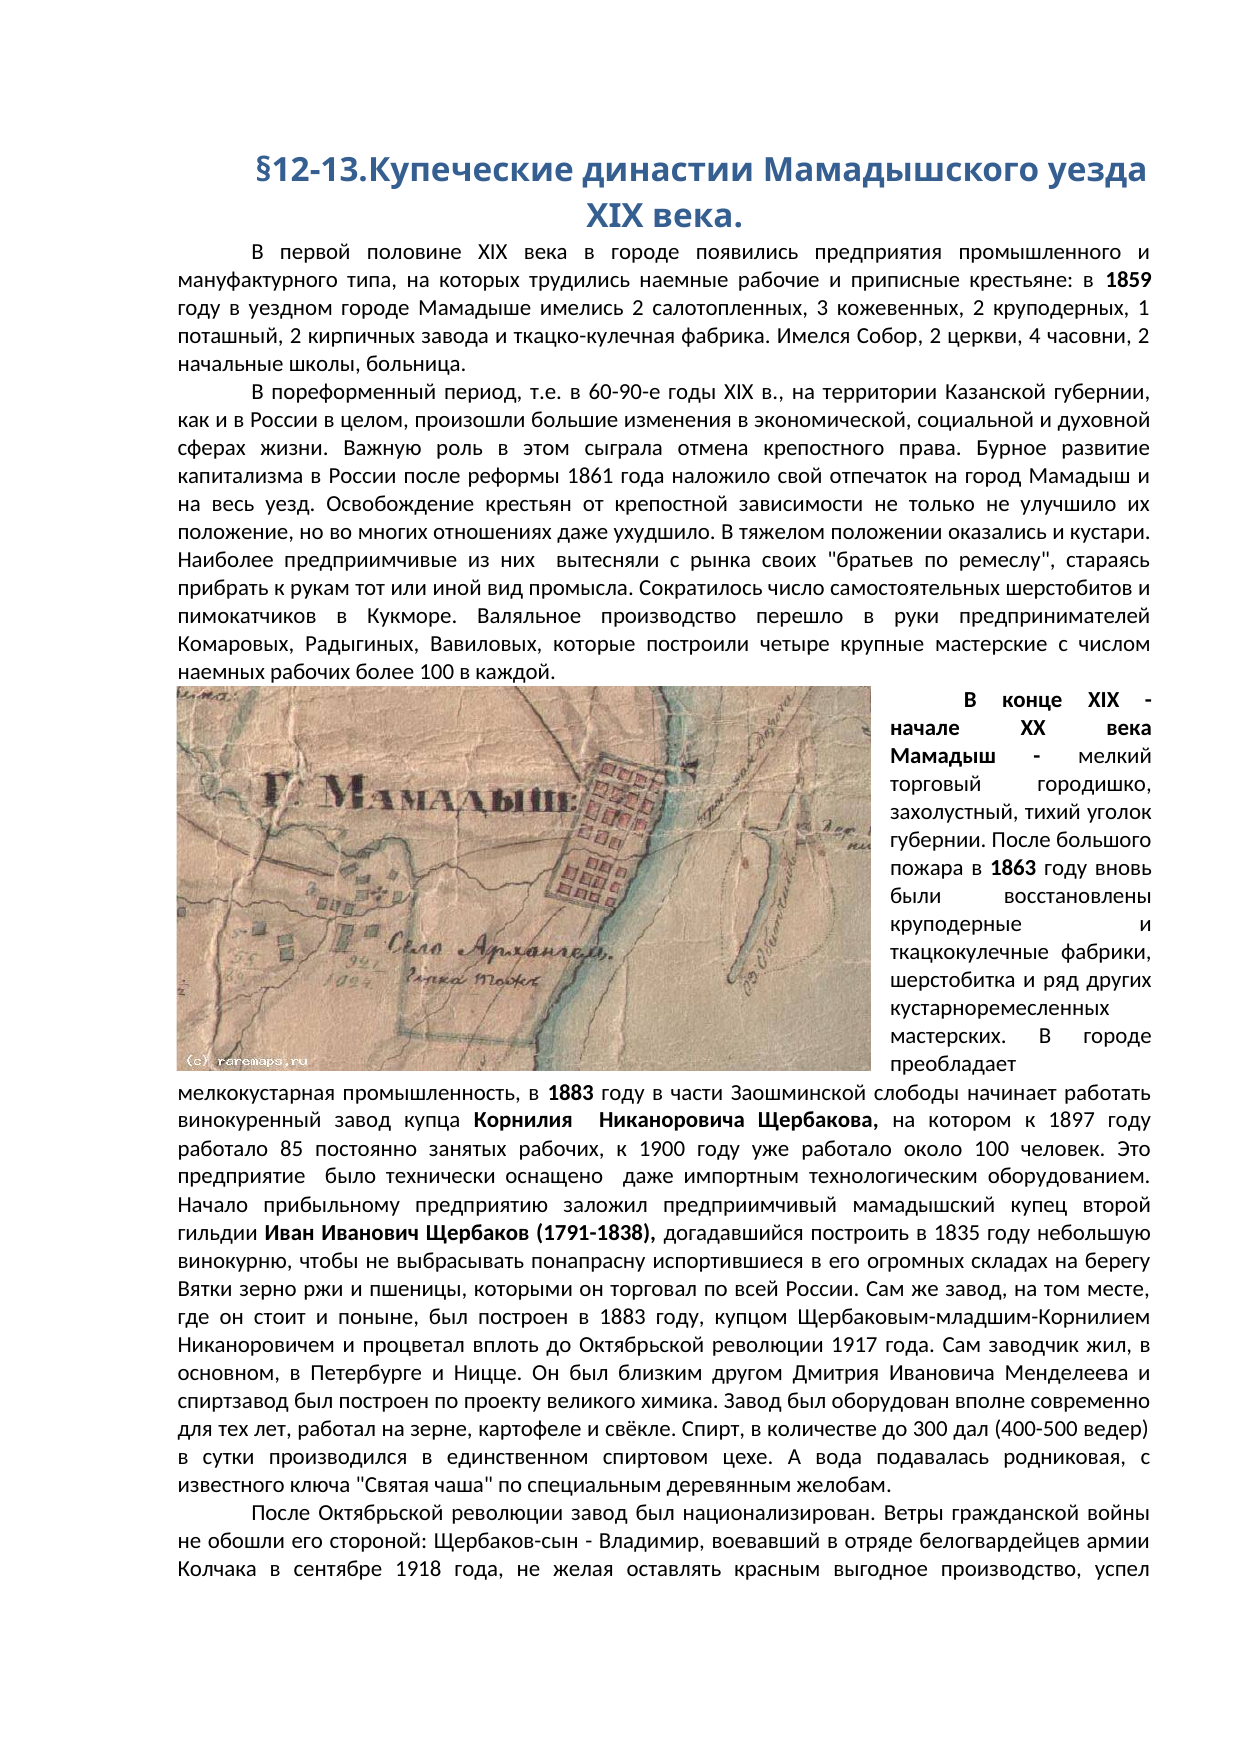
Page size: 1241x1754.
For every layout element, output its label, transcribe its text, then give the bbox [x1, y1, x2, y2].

text В первой половине XIX века в городе появились предприятия промышленного и мануфактурного типа, на которых трудились наемные рабочие и приписные крестьяне: в 1859 году в уездном городе Мамадыше имелись 2 салотопленных, 3 кожевенных, 2 круподерных, 1 поташный, 2 кирпичных завода и ткацко-кулечная фабрика. Имелся Собор, 2 церкви, 4 часовни, 2 начальные школы, больница. [177, 237, 1152, 377]
text В пореформенный период, т.е. в 60-90-е годы XIX в., на территории Казанской губернии, как и в России в целом, произошли большие изменения в экономической, социальной и духовной сферах жизни. Важную роль в этом сыграла отмена крепостного права. Бурное развитие капитализма в России после реформы 1861 года наложило свой отпечаток на город Мамадыш и на весь уезд. Освобождение крестьян от крепостной зависимости не только не улучшило их положение, но во многих отношениях даже ухудшило. В тяжелом положении оказались и кустари. Наиболее предприимчивые из них вытесняли с рынка своих "братьев по ремеслу", стараясь прибрать к рукам тот или иной вид промысла. Сократилось число самостоятельных шерстобитов и пимокатчиков в Кукморе. Валяльное производство перешло в руки предпринимателей Комаровых, Радыгиных, Вавиловых, которые построили четыре крупные мастерские с числом наемных рабочих более 100 в каждой. [177, 377, 1152, 685]
picture [176, 686, 871, 1071]
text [177, 1498, 1152, 1582]
subtitle §12-13.Купеческие династии Мамадышского уезда XIX века. [177, 146, 1152, 237]
